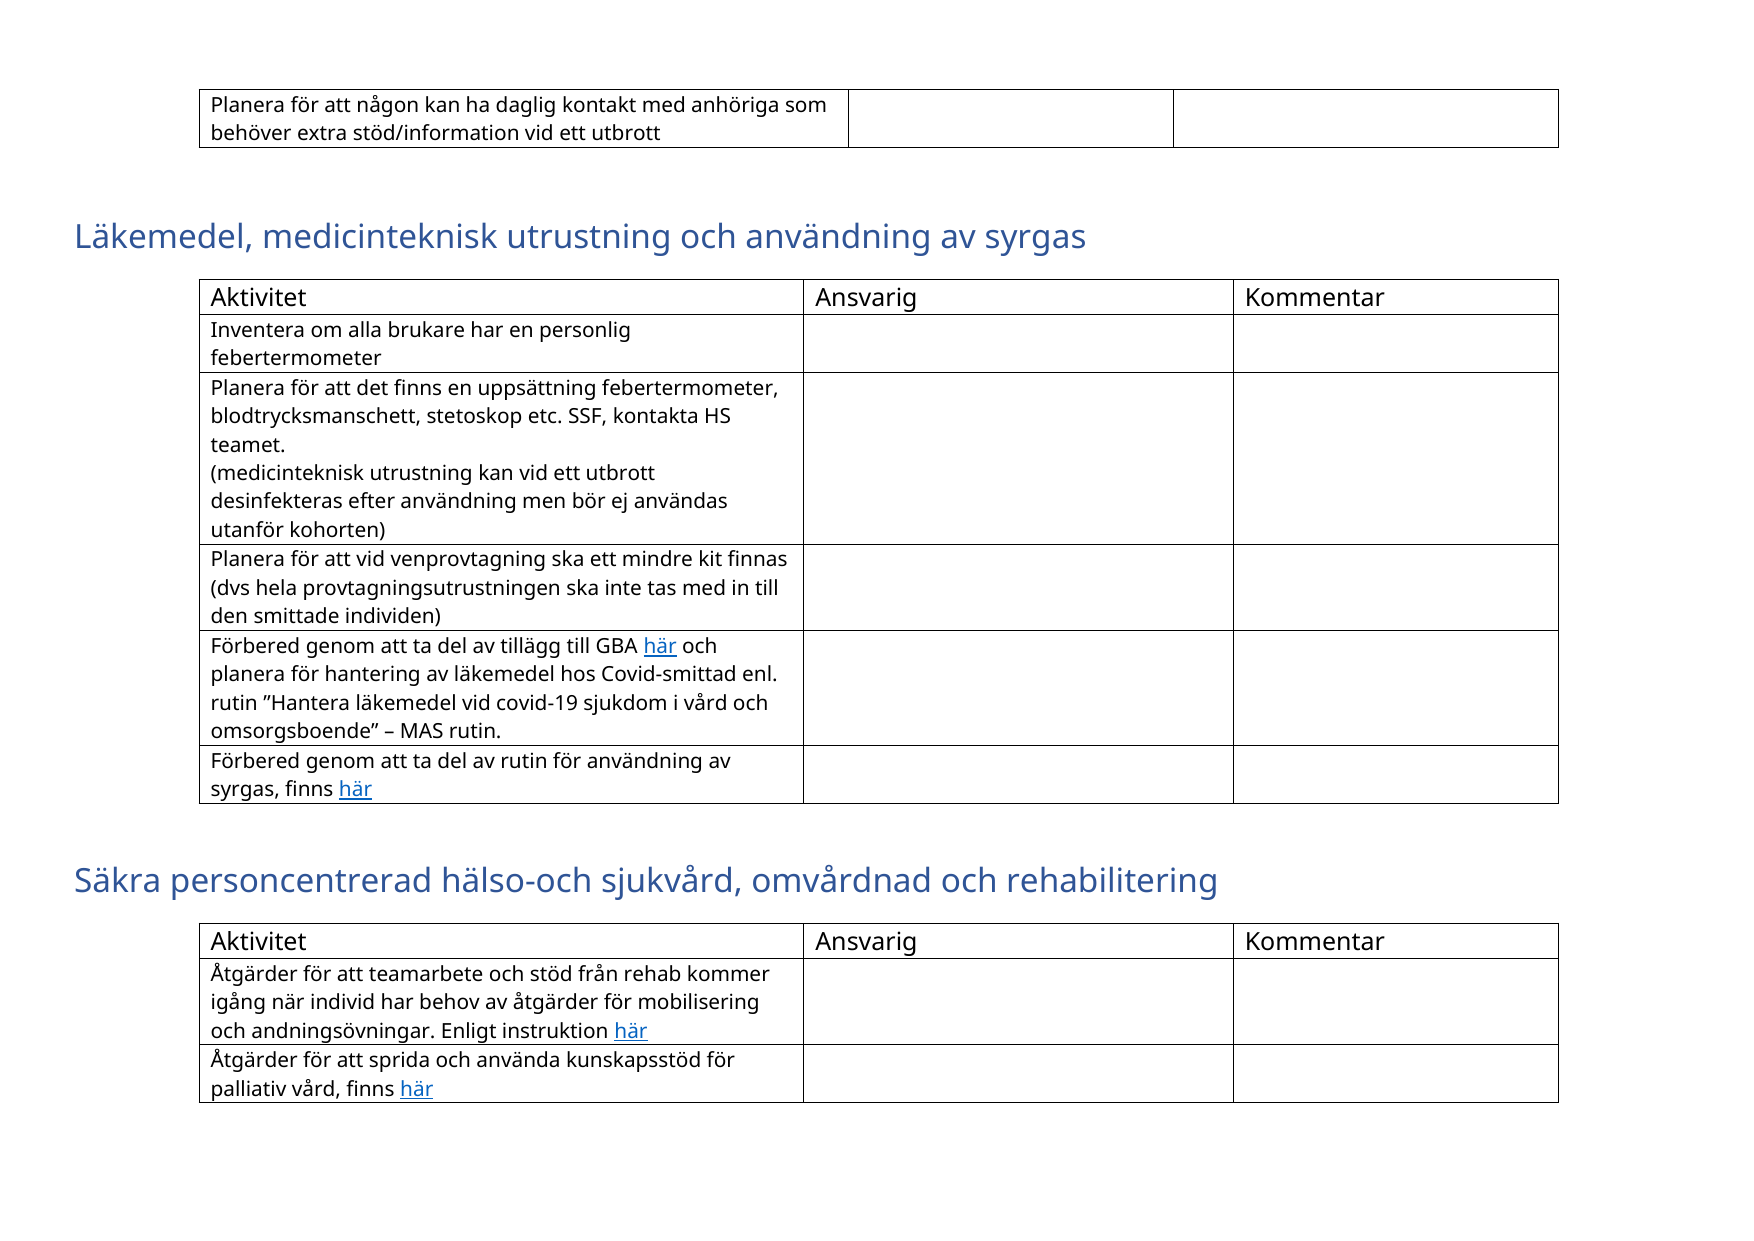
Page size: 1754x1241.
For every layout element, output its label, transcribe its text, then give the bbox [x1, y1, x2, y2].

table_cell [849, 90, 1173, 147]
table_cell [804, 373, 1233, 543]
table_cell Förbered genom att ta del av tillägg till GBA här och planera för hantering av läkemedel hos Covid-smittad enl. rutin ”Hantera läkemedel vid covid-19 sjukdom i vård och omsorgsboende” – MAS rutin. [200, 631, 803, 745]
table_header Ansvarig [804, 924, 1233, 958]
table_cell [804, 545, 1233, 630]
table_cell [1234, 315, 1558, 372]
table_cell [804, 746, 1233, 803]
table_cell [1234, 545, 1558, 630]
table_cell [1234, 373, 1558, 543]
table_cell Förbered genom att ta del av rutin för användning av syrgas, finns här [200, 746, 803, 803]
table_cell [804, 959, 1233, 1044]
table_header Kommentar [1234, 280, 1558, 314]
table_header Aktivitet [200, 280, 803, 314]
table_cell [804, 1045, 1233, 1102]
table_cell Åtgärder för att teamarbete och stöd från rehab kommer igång när individ har behov av åtgärder för mobilisering och andningsövningar. Enligt instruktion här [200, 959, 803, 1044]
table_cell [1234, 631, 1558, 745]
table_cell [1174, 90, 1558, 147]
table_cell Inventera om alla brukare har en personlig febertermometer [200, 315, 803, 372]
text Läkemedel, medicinteknisk utrustning och användning av syrgas [74, 213, 1683, 259]
table_cell [804, 631, 1233, 745]
text Säkra personcentrerad hälso-och sjukvård, omvårdnad och rehabilitering [74, 857, 1683, 902]
table_header Aktivitet [200, 924, 803, 958]
table_cell Planera för att det finns en uppsättning febertermometer, blodtrycksmanschett, stetoskop etc. SSF, kontakta HS teamet. (medicinteknisk utrustning kan vid ett utbrott desinfekteras efter användning men bör ej användas utanför kohorten) [200, 373, 803, 543]
table_header Ansvarig [804, 280, 1233, 314]
table_header Kommentar [1234, 924, 1558, 958]
table_cell Planera för att vid venprovtagning ska ett mindre kit finnas (dvs hela provtagningsutrustningen ska inte tas med in till den smittade individen) [200, 545, 803, 630]
table_cell [1234, 959, 1558, 1044]
table_cell [1234, 1045, 1558, 1102]
table_cell Planera för att någon kan ha daglig kontakt med anhöriga som behöver extra stöd/information vid ett utbrott [200, 90, 848, 147]
table_cell [1234, 746, 1558, 803]
table_cell [804, 315, 1233, 372]
table_cell Åtgärder för att sprida och använda kunskapsstöd för palliativ vård, finns här [200, 1045, 803, 1102]
